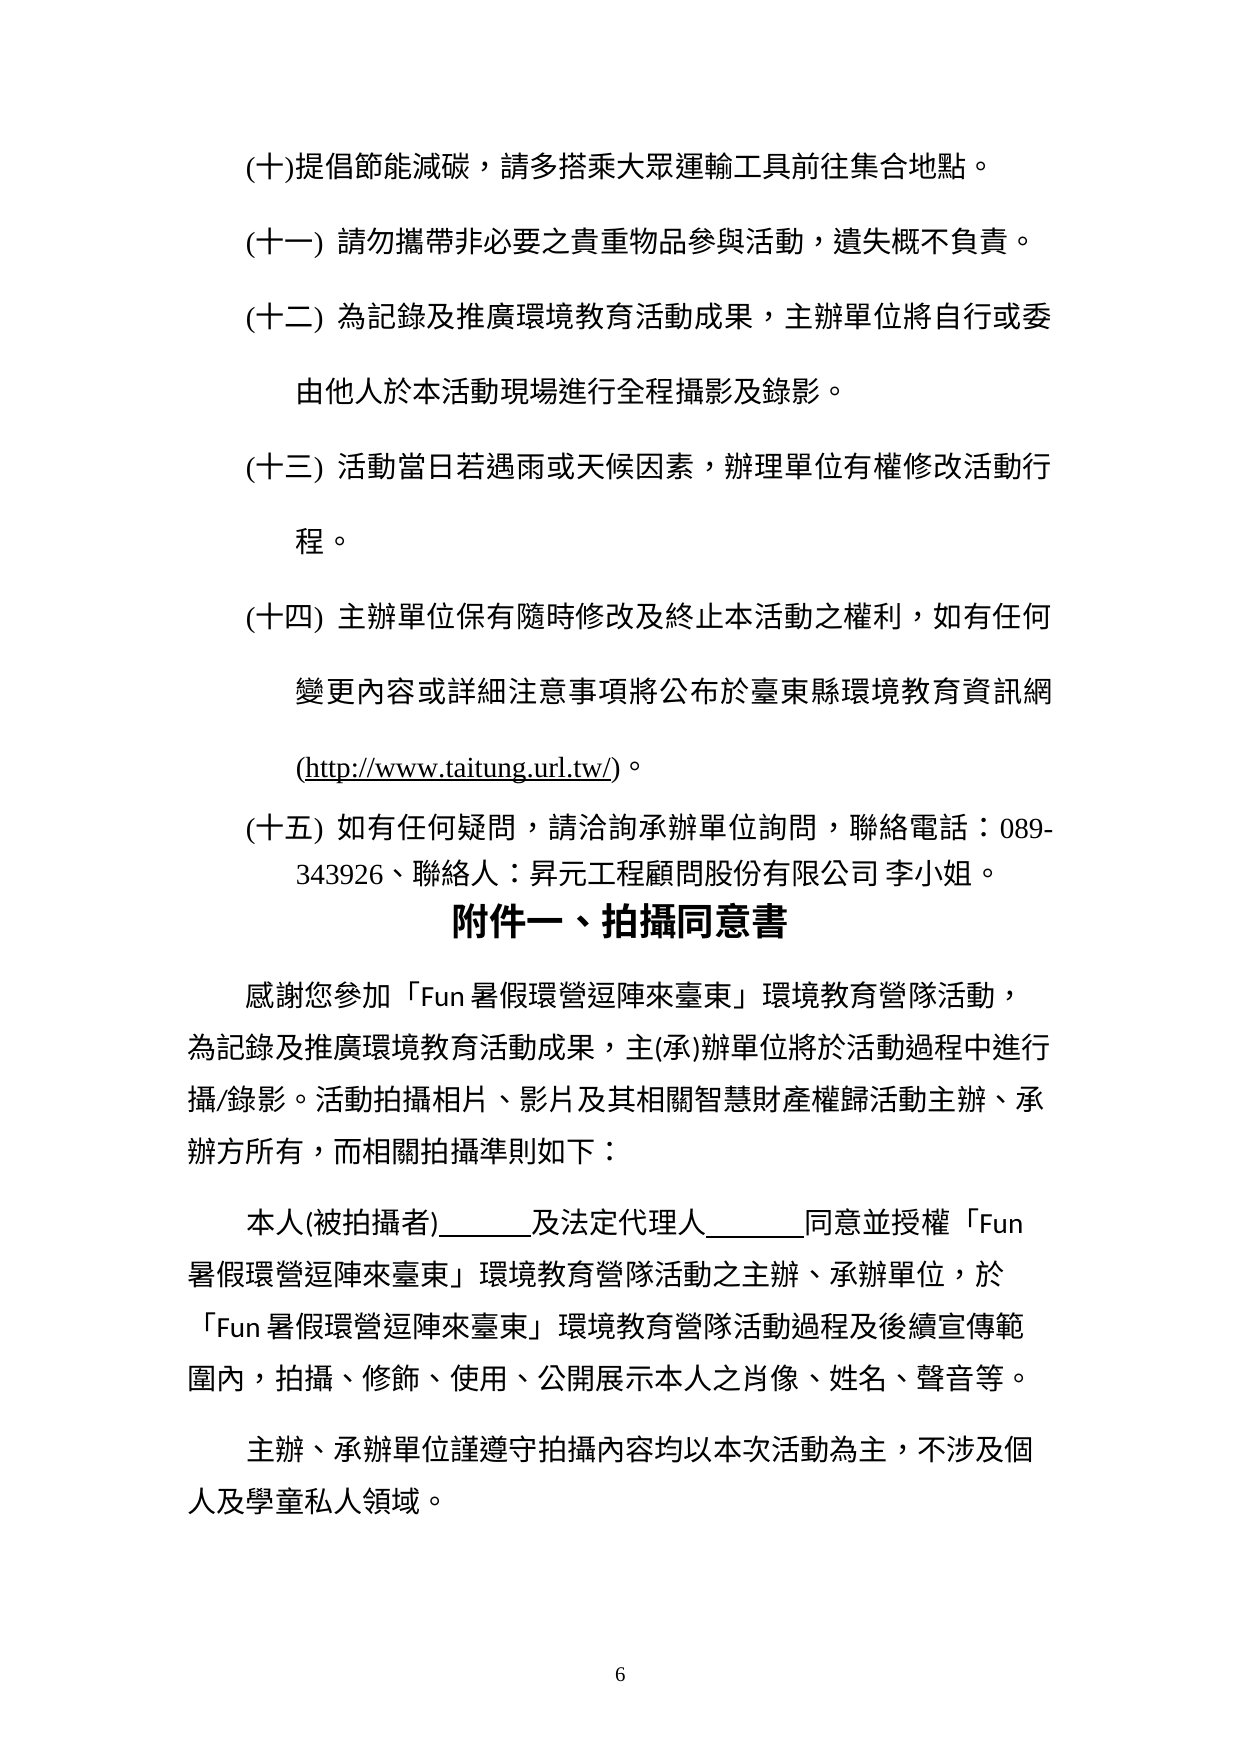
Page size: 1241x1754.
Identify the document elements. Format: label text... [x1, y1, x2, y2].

list 為記錄及推廣環境教育活動成果，主辦單位將自行或委由他人於本活動現場進行全程攝影及錄影。 [246, 277, 1053, 427]
text 感謝您參加「Fun暑假環營逗陣來臺東」環境教育營隊活動，為記錄及推廣環境教育活動成果，主(承)辦單位將於活動過程中進行攝/錄影。活動拍攝相片、影片及其相關智慧財產權歸活動主辦、承辦方所有，而相關拍攝準則如下： [187, 964, 1053, 1173]
text 附件一、拍攝同意書 [187, 894, 1053, 946]
list 主辦單位保有隨時修改及終止本活動之權利，如有任何變更內容或詳細注意事項將公布於臺東縣環境教育資訊網(http://www.taitung.url.tw/)。 [246, 577, 1053, 802]
list 提倡節能減碳，請多搭乘大眾運輸工具前往集合地點。 [246, 127, 1053, 202]
list 活動當日若遇雨或天候因素，辦理單位有權修改活動行程。 [246, 427, 1053, 577]
list 請勿攜帶非必要之貴重物品參與活動，遺失概不負責。 [246, 202, 1053, 277]
text 主辦、承辦單位謹遵守拍攝內容均以本次活動為主，不涉及個人及學童私人領域。 [187, 1419, 1053, 1523]
text 本人(被拍攝者) 及法定代理人 同意並授權「Fun暑假環營逗陣來臺東」環境教育營隊活動之主辦、承辦單位，於「Fun暑假環營逗陣來臺東」環境教育營隊活動過程及後續宣傳範圍內，拍攝、修飾、使用、公開展示本人之肖像、姓名、聲音等。 [187, 1192, 1053, 1400]
list 如有任何疑問，請洽詢承辦單位詢問，聯絡電話：089-343926、聯絡人：昇元工程顧問股份有限公司 李小姐。 [246, 802, 1053, 894]
